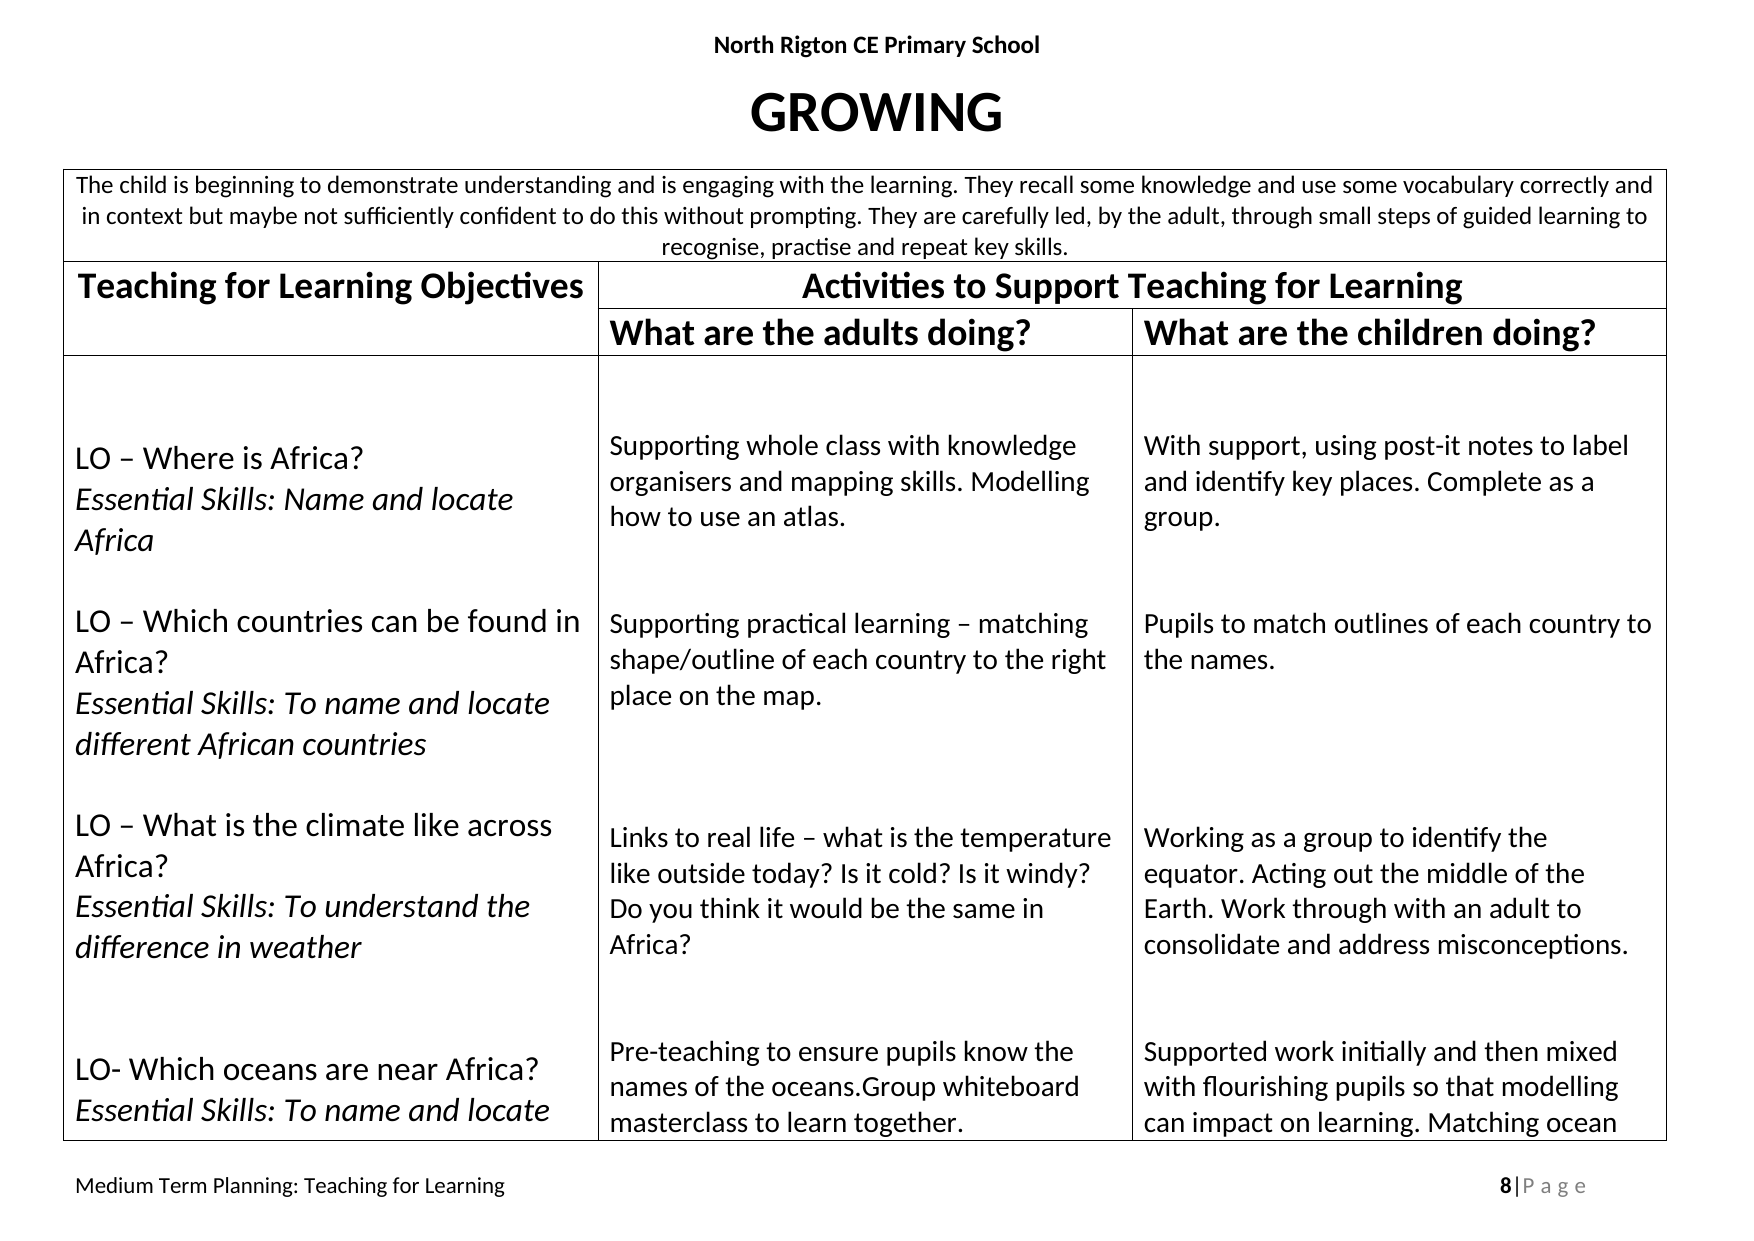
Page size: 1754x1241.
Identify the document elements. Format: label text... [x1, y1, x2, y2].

text GROWING [75, 75, 1679, 146]
table_cell What are the children doing? [1133, 309, 1666, 355]
table_cell Activities to Support Teaching for Learning [599, 262, 1666, 308]
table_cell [1133, 356, 1666, 1140]
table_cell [599, 356, 1132, 1140]
table_cell What are the adults doing? [599, 309, 1132, 355]
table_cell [64, 356, 598, 1140]
table_cell Teaching for Learning Objectives [64, 262, 598, 355]
table_header The child is beginning to demonstrate understanding and is engaging with the learning. They recall some knowledge and use some vocabulary correctly and in context but maybe not sufficiently confident to do this without prompting. They are carefully led, by the adult, through small steps of guided learning to recognise, practise and repeat key skills. [64, 170, 1666, 261]
